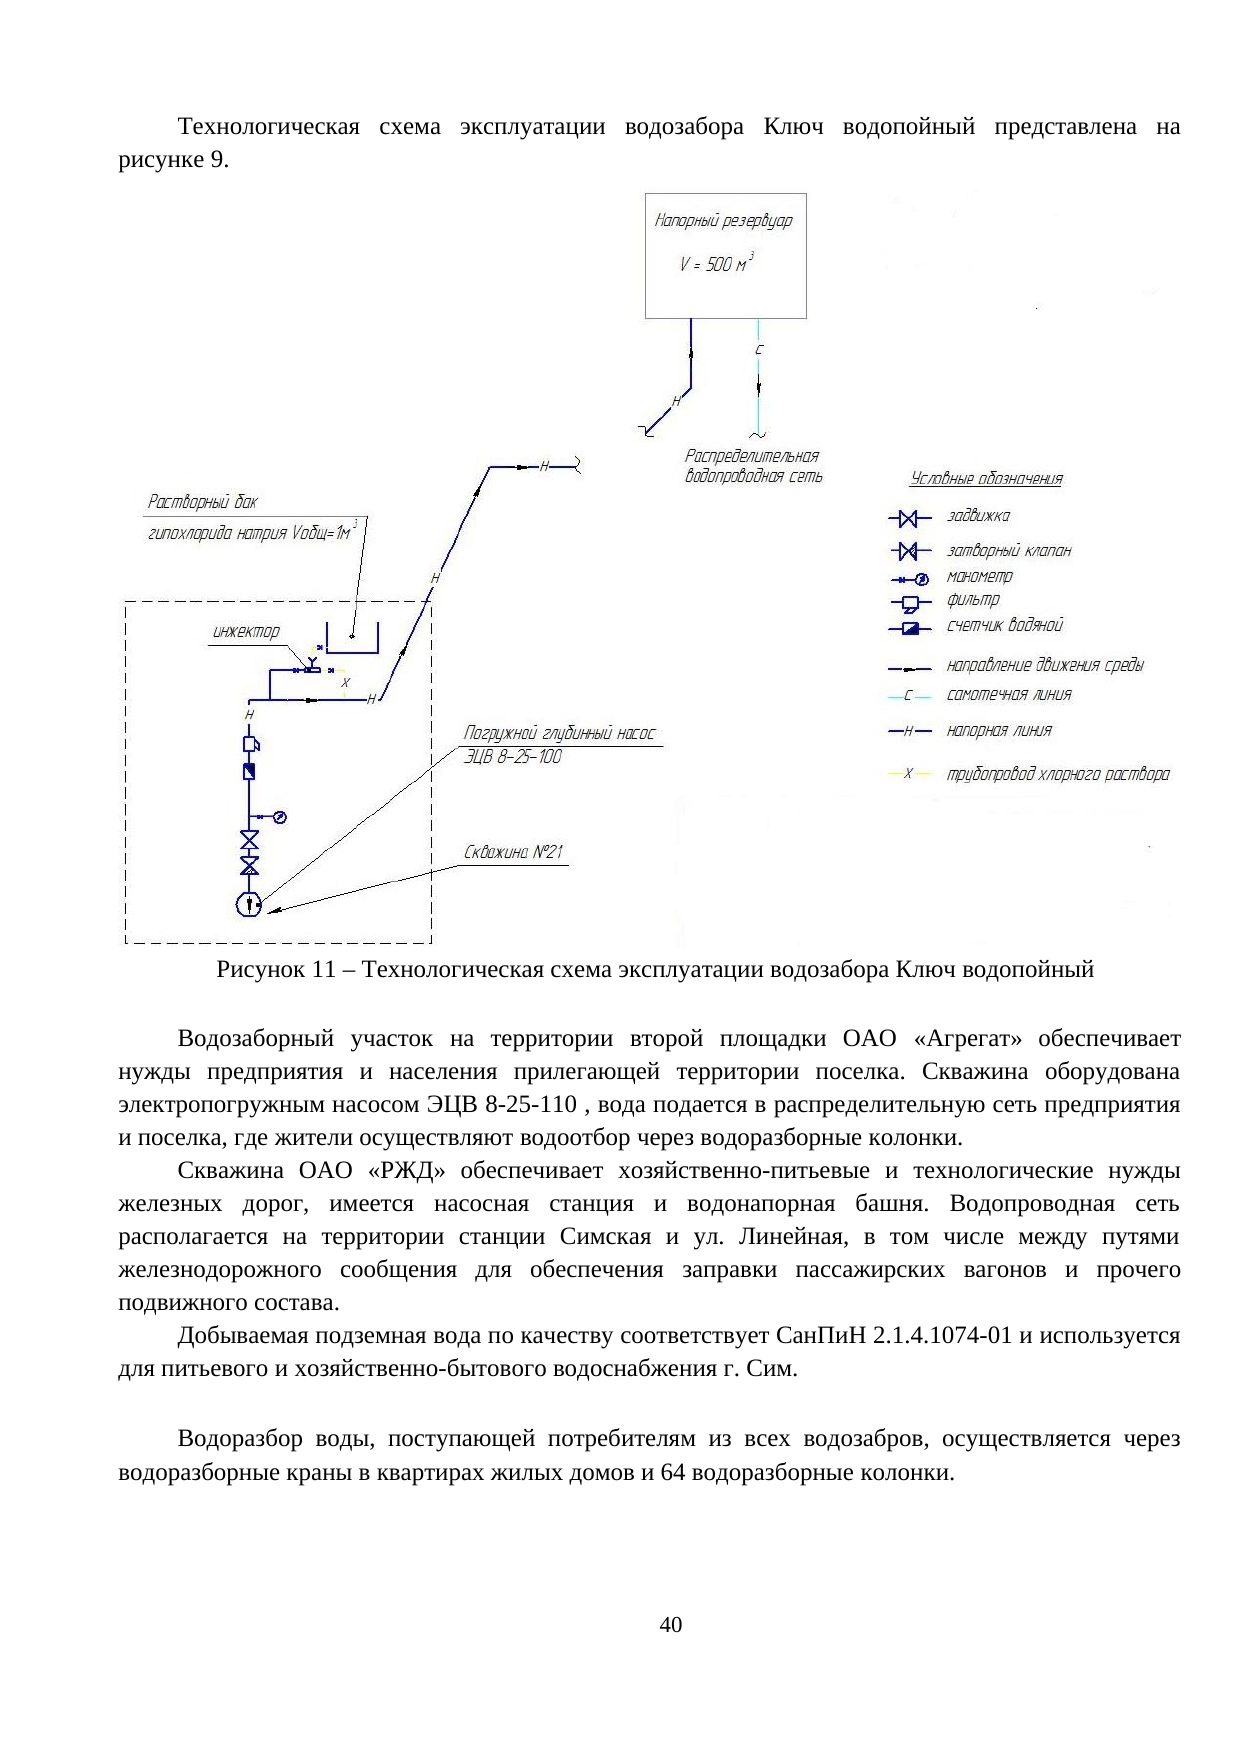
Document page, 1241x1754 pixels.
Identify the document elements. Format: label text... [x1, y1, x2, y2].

text Технологическая схема эксплуатации водозабора Ключ водопойный представлена на рисунке 9. [118, 111, 1181, 173]
text Водозаборный участок на территории второй площадки ОАО «Агрегат» обеспечивает нужды предприятия и населения прилегающей территории поселка. Скважина оборудована электропогружным насосом ЭЦВ 8-25-110 , вода подается в распределительную сеть предприятия и поселка, где жители осуществляют водоотбор через водоразборные колонки. [118, 1023, 1181, 1151]
text Добываемая подземная вода по качеству соответствует СанПиН 2.1.4.1074-01 и используется для питьевого и хозяйственно-бытового водоснабжения г. Сим. [118, 1320, 1181, 1382]
text Скважина ОАО «РЖД» обеспечивает хозяйственно-питьевые и технологические нужды железных дорог, имеется насосная станция и водонапорная башня. Водопроводная сеть располагается на территории станции Симская и ул. Линейная, в том числе между путями железнодорожного сообщения для обеспечения заправки пассажирских вагонов и прочего подвижного состава. [118, 1155, 1181, 1316]
picture [118, 186, 1173, 948]
text Водоразбор воды, поступающей потребителям из всех водозабров, осуществляется через водоразборные краны в квартирах жилых домов и 64 водоразборные колонки. [118, 1423, 1181, 1485]
